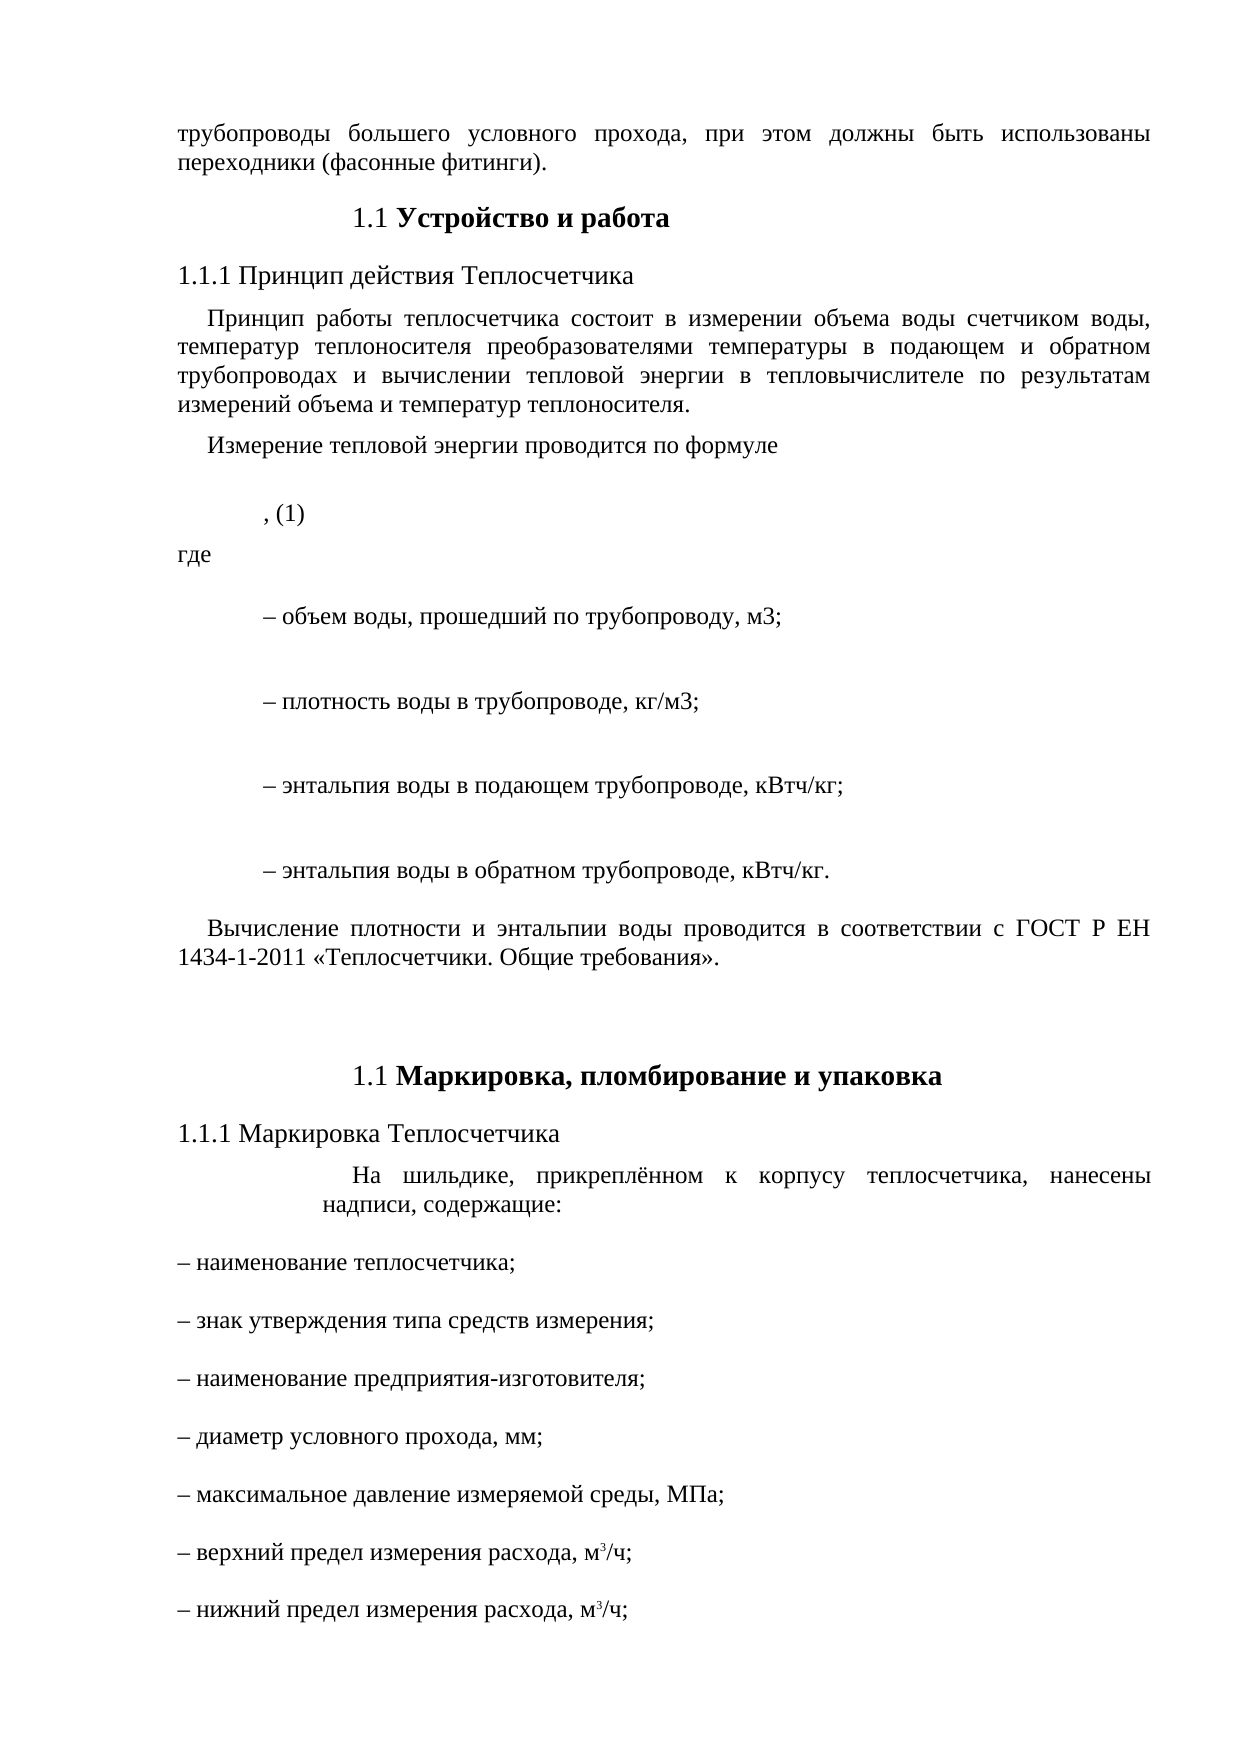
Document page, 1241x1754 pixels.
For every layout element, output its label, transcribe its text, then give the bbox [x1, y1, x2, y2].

text Измерение тепловой энергии проводится по формуле [177, 430, 1152, 459]
text – энтальпия воды в подающем трубопроводе, кВтч/кг; [177, 744, 1152, 799]
text – энтальпия воды в обратном трубопроводе, кВтч/кг. [177, 828, 1152, 884]
text –​ наименование предприятия-изготовителя; [177, 1363, 1152, 1392]
text –​ знак утверждения типа средств измерения; [177, 1305, 1152, 1334]
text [177, 118, 1152, 176]
text 1.1.1​ Маркировка Теплосчетчика [177, 1117, 1152, 1148]
text Вычисление плотности и энтальпии воды проводится в соответствии с ГОСТ Р ЕН 1434-1-2011 «Теплосчетчики. Общие требования». [177, 913, 1152, 971]
text – объем воды, прошедший по трубопроводу, м3; [177, 574, 1152, 630]
text –​ нижний предел измерения расхода, м3/ч; [177, 1594, 1152, 1623]
text –​ верхний предел измерения расхода, м3/ч; [177, 1537, 1152, 1565]
text На шильдике, прикреплённом к корпусу теплосчетчика, нанесены надписи, содержащие: [322, 1160, 1152, 1218]
text где [177, 539, 1152, 568]
text 1.1.1​ Принцип действия Теплосчетчика [177, 259, 1152, 290]
text –​ диаметр условного прохода, мм; [177, 1421, 1152, 1449]
text –​ наименование теплосчетчика; [177, 1247, 1152, 1276]
text 1.1​ Устройство и работа [352, 201, 1152, 234]
text , (1) [177, 471, 1152, 527]
text Принцип работы теплосчетчика состоит в измерении объема воды счетчиком воды, температур теплоносителя преобразователями температуры в подающем и обратном трубопроводах и вычислении тепловой энергии в тепловычислителе по результатам измерений объема и температур теплоносителя. [177, 303, 1152, 418]
text –​ максимальное давление измеряемой среды, MПa; [177, 1479, 1152, 1507]
text 1.1​ Маркировка, пломбирование и упаковка [352, 1058, 1152, 1092]
text – плотность воды в трубопроводе, кг/м3; [177, 659, 1152, 714]
